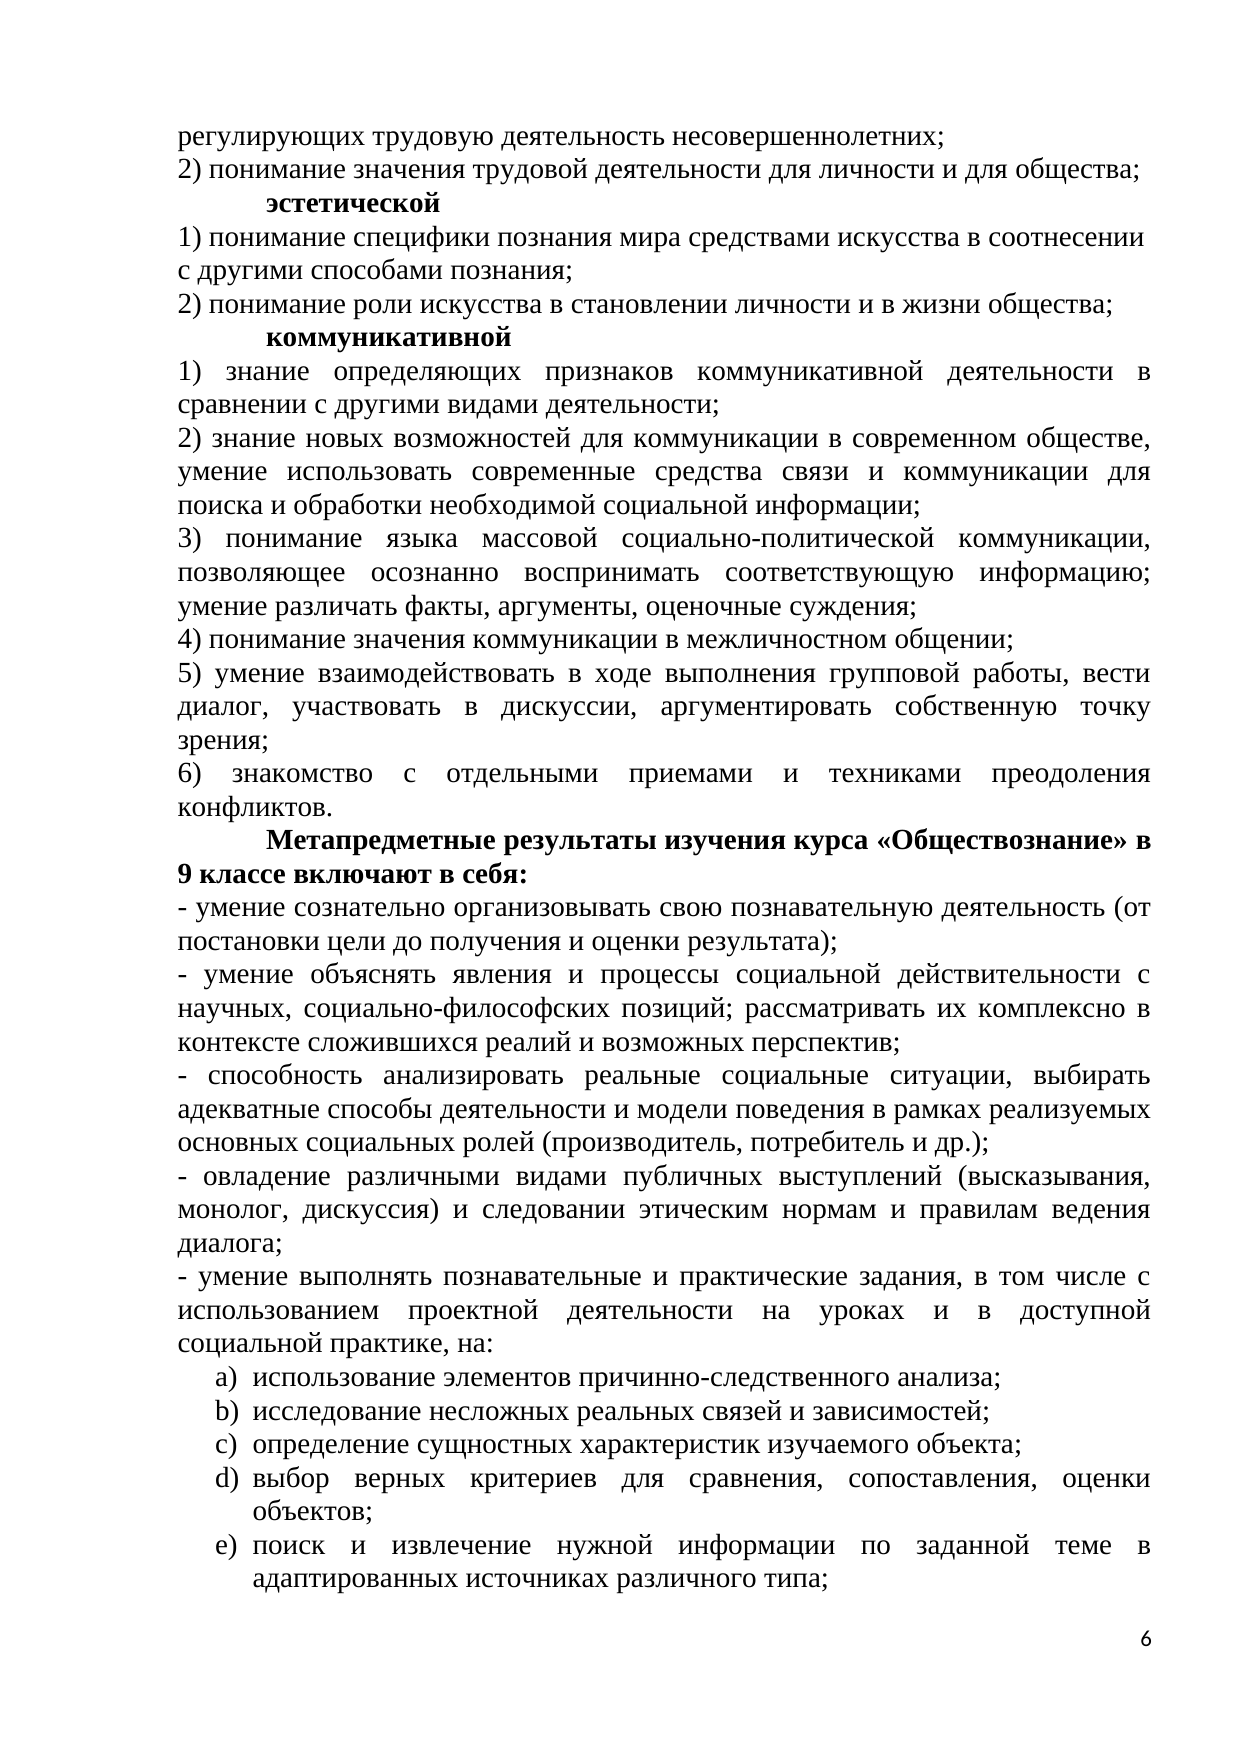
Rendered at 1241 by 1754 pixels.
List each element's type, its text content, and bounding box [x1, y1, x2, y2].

list исследование несложных реальных связей и зависимостей; [215, 1393, 1152, 1426]
text эстетической [177, 185, 1152, 219]
text 2) знание новых возможностей для коммуникации в современном обществе, умение использовать современные средства связи и коммуникации для поиска и обработки необходимой социальной информации; [177, 420, 1152, 521]
text 4) понимание значения коммуникации в межличностном общении; [177, 621, 1152, 655]
text - умение выполнять познавательные и практические задания, в том числе с использованием проектной деятельности на уроках и в доступной социальной практике, на: [177, 1258, 1152, 1359]
text регулирующих трудовую деятельность несовершеннолетних; [177, 118, 1152, 152]
text - умение объяснять явления и процессы социальной действительности с научных, социально-философских позиций; рассматривать их комплексно в контексте сложившихся реалий и возможных перспектив; [177, 957, 1152, 1057]
text 3) понимание языка массовой социально-политической коммуникации, позволяющее осознанно воспринимать соответствующую информацию; умение различать факты, аргументы, оценочные суждения; [177, 521, 1152, 621]
text 1) понимание специфики познания мира средствами искусства в соотнесении с другими способами познания; [177, 219, 1152, 286]
list поиск и извлечение нужной информации по заданной теме в адаптированных источниках различного типа; [215, 1527, 1152, 1594]
text - умение сознательно организовывать свою познавательную деятельность (от постановки цели до получения и оценки результата); [177, 889, 1152, 957]
text 6) знакомство с отдельными приемами и техниками преодоления конфликтов. [177, 755, 1152, 822]
text 1) знание определяющих признаков коммуникативной деятельности в сравнении с другими видами деятельности; [177, 353, 1152, 420]
text Метапредметные результаты изучения курса «Обществознание» в 9 классе включают в себя: [177, 822, 1152, 889]
text 2) понимание значения трудовой деятельности для личности и для общества; [177, 152, 1152, 185]
text 2) понимание роли искусства в становлении личности и в жизни общества; [177, 286, 1152, 319]
text - способность анализировать реальные социальные ситуации, выбирать адекватные способы деятельности и модели поведения в рамках реализуемых основных социальных ролей (производитель, потребитель и др.); [177, 1057, 1152, 1158]
text 5) умение взаимодействовать в ходе выполнения групповой работы, вести диалог, участвовать в дискуссии, аргументировать собственную точку зрения; [177, 655, 1152, 755]
list выбор верных критериев для сравнения, сопоставления, оценки объектов; [215, 1460, 1152, 1527]
text - овладение различными видами публичных выступлений (высказывания, монолог, дискуссия) и следовании этическим нормам и правилам ведения диалога; [177, 1158, 1152, 1258]
list определение сущностных характеристик изучаемого объекта; [215, 1426, 1152, 1460]
text коммуникативной [177, 319, 1152, 353]
list использование элементов причинно-следственного анализа; [215, 1359, 1152, 1393]
